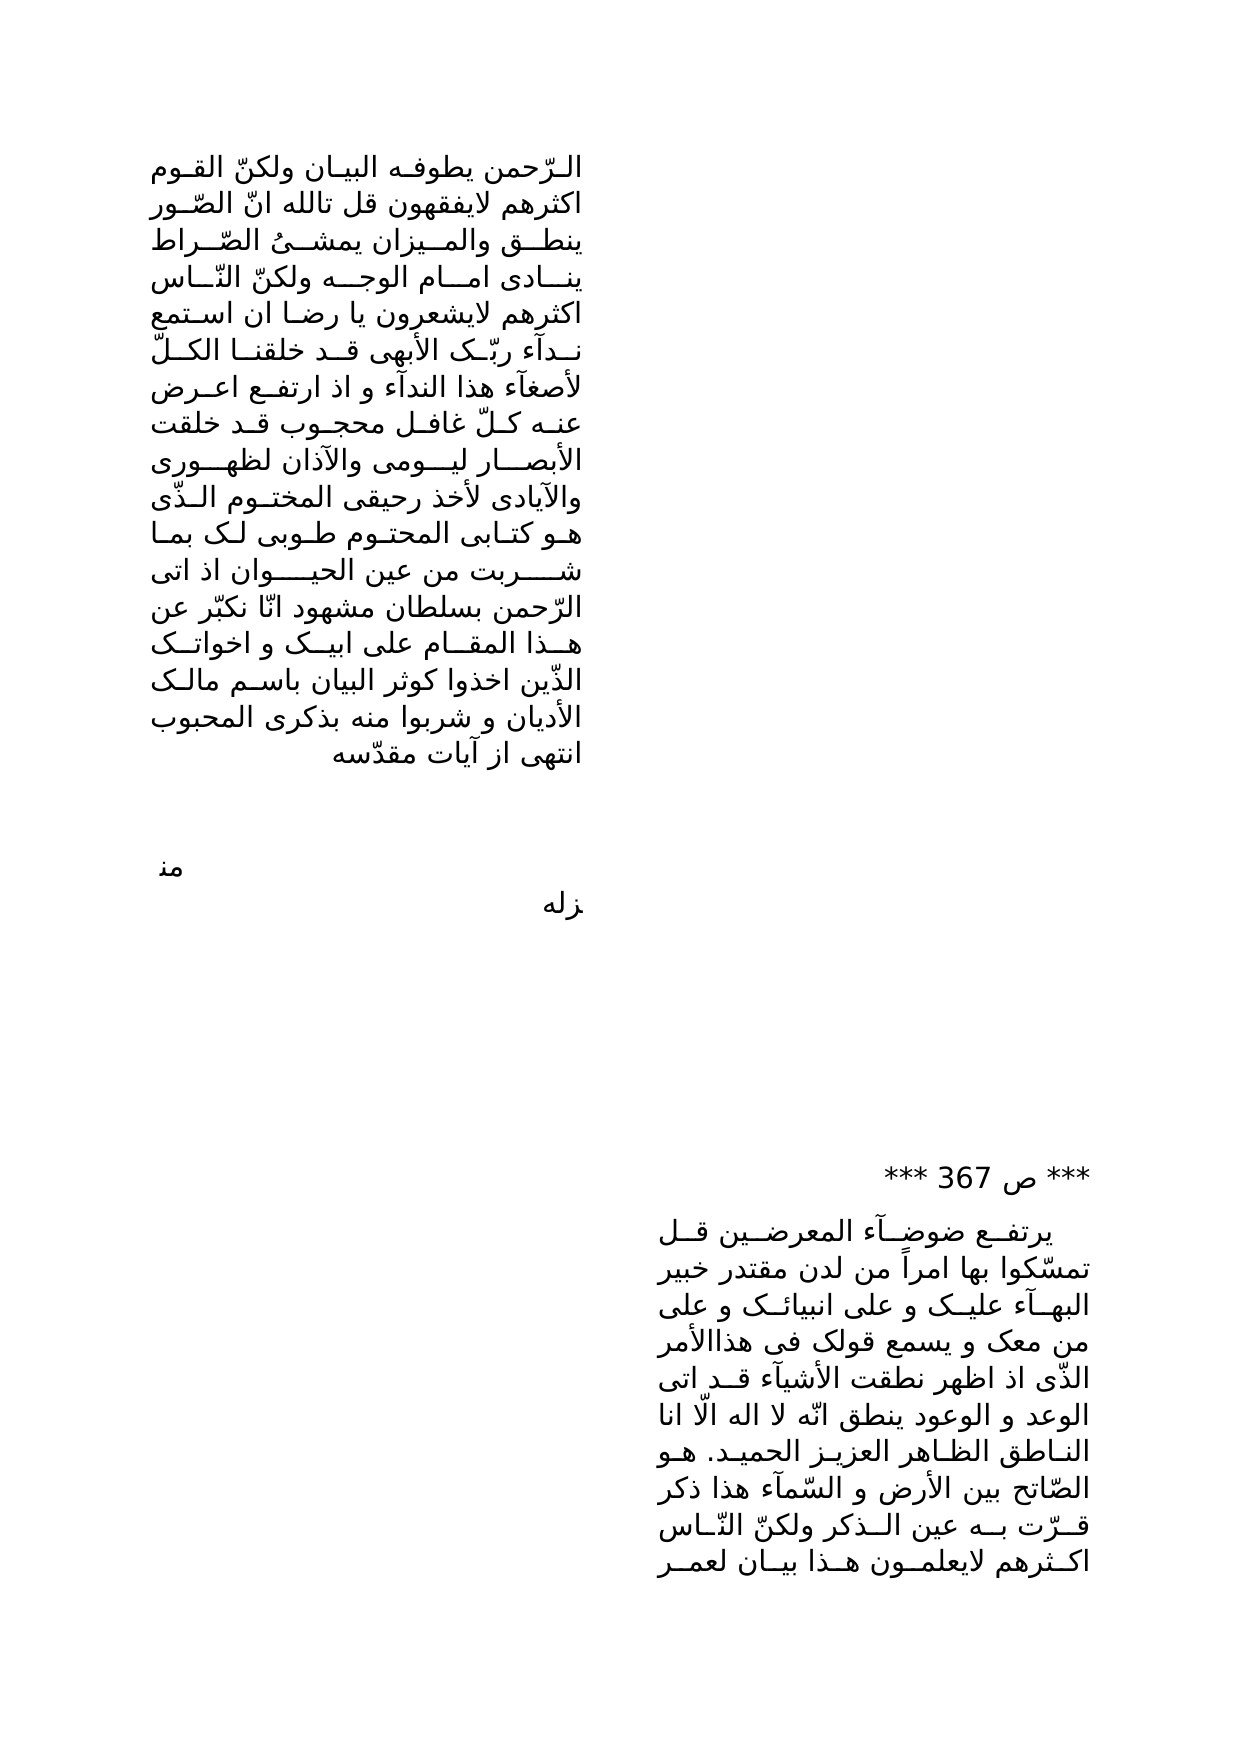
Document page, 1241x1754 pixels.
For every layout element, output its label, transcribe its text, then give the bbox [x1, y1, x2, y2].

text *** ص 367 *** [658, 1161, 1090, 1195]
text یرتفع ضوضآء المعرضین قل تمسّکوا بها امراً من لدن مقتدر خبیر البهآء علیک و علی انبیائک و علی من معک و یسمع قولک فی هذاالأمر الذّی اذ اظهر نطقت الأشیآء قد اتی الوعد و الوعود ینطق انّه لا اله الّا انا الناطق الظاهر العزیز الحمید. هو الصّاتح بین الأرض و السّمآء هذا ذکر قرّت به عین الذکر ولکنّ النّاس اکثرهم لایعلمون هذا بیان لعمر الرّحمن یطوفه البیان ولکنّ القوم اکثرهم لایفقهون قل تالله انّ الصّور ینطق والمیزان یمشیُ الصّراط ینادی امام الوجه ولکنّ النّاس اکثرهم لایشعرون یا رضا ان استمع ندآء ربّک الأبهی قد خلقنا الکلّ لأصغآء هذا الندآء و اذ ارتفع اعرض عنه کلّ غافل محجوب قد خلقت الأبصار لیومی والآذان لظهوری والآیادی لأخذ رحیقی المختوم الذّی هو کتابی المحتوم طوبی لک بما شربت من عین الحیوان اذ اتی الرّحمن بسلطان مشهود انّا نکبّر عن هذا المقام علی ابیک و اخواتک الذّین اخذوا کوثر البیان باسم مالک الأدیان و شربوا منه بذکری المحبوب انتهی از آیات مقدّسه [658, 1214, 1090, 1578]
text منزله [150, 849, 583, 920]
text یرتفع ضوضآء المعرضین قل تمسّکوا بها امراً من لدن مقتدر خبیر البهآء علیک و علی انبیائک و علی من معک و یسمع قولک فی هذاالأمر الذّی اذ اظهر نطقت الأشیآء قد اتی الوعد و الوعود ینطق انّه لا اله الّا انا الناطق الظاهر العزیز الحمید. هو الصّاتح بین الأرض و السّمآء هذا ذکر قرّت به عین الذکر ولکنّ النّاس اکثرهم لایعلمون هذا بیان لعمر الرّحمن یطوفه البیان ولکنّ القوم اکثرهم لایفقهون قل تالله انّ الصّور ینطق والمیزان یمشیُ الصّراط ینادی امام الوجه ولکنّ النّاس اکثرهم لایشعرون یا رضا ان استمع ندآء ربّک الأبهی قد خلقنا الکلّ لأصغآء هذا الندآء و اذ ارتفع اعرض عنه کلّ غافل محجوب قد خلقت الأبصار لیومی والآذان لظهوری والآیادی لأخذ رحیقی المختوم الذّی هو کتابی المحتوم طوبی لک بما شربت من عین الحیوان اذ اتی الرّحمن بسلطان مشهود انّا نکبّر عن هذا المقام علی ابیک و اخواتک الذّین اخذوا کوثر البیان باسم مالک الأدیان و شربوا منه بذکری المحبوب انتهی از آیات مقدّسه [150, 150, 583, 771]
